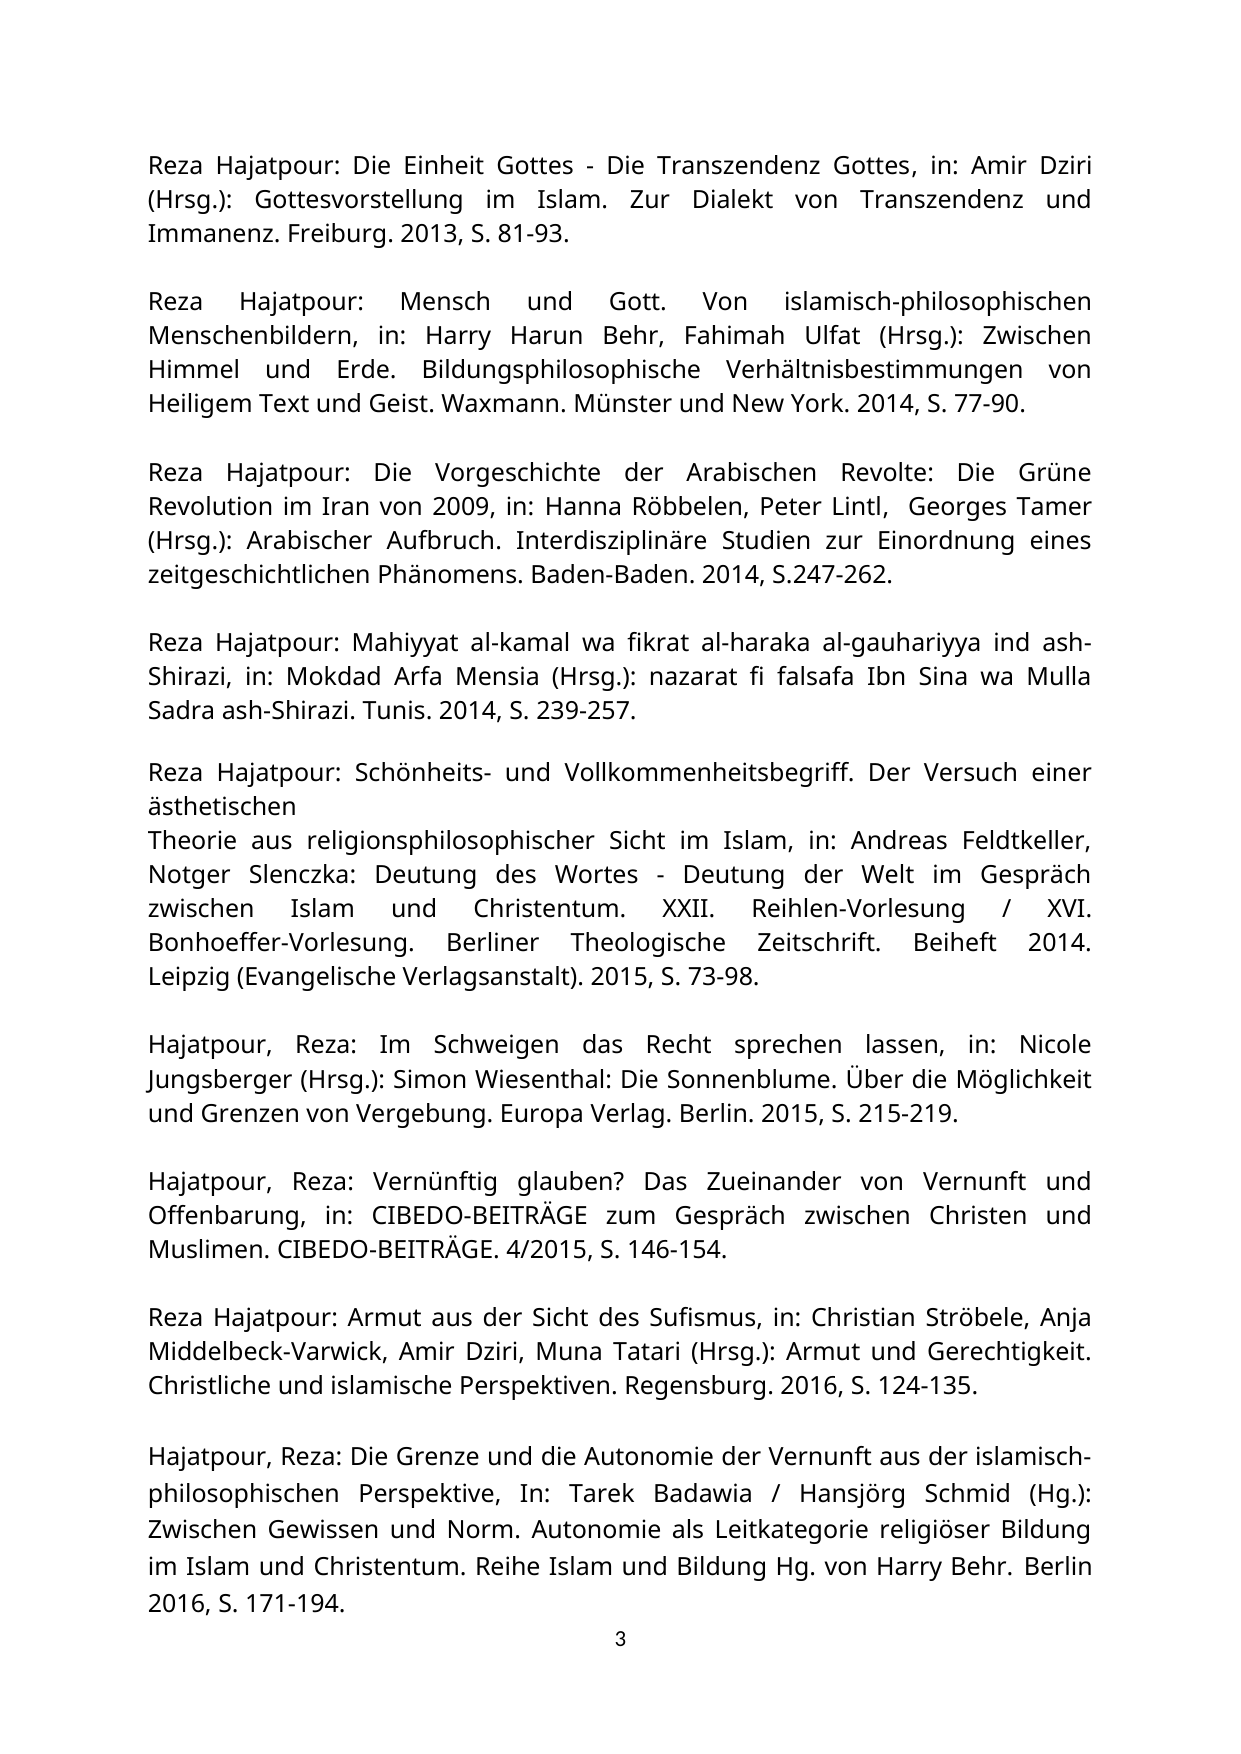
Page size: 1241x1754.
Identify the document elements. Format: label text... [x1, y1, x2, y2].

text Hajatpour, Reza: Im Schweigen das Recht sprechen lassen, in: Nicole Jungsberger (Hrsg.): Simon Wiesenthal: Die Sonnenblume. Über die Möglichkeit und Grenzen von Vergebung. Europa Verlag. Berlin. 2015, S. 215-219. [148, 1027, 1093, 1129]
text Hajatpour, Reza: Die Grenze und die Autonomie der Vernunft aus der islamisch-philosophischen Perspektive, In: Tarek Badawia / Hansjörg Schmid (Hg.): Zwischen Gewissen und Norm. Autonomie als Leitkategorie religiöser Bildung im Islam und Christentum. Reihe Islam und Bildung Hg. von Harry Behr. Berlin 2016, S. 171-194. [148, 1439, 1093, 1620]
text Hajatpour, Reza: Vernünftig glauben? Das Zueinander von Vernunft und Offenbarung, in: CIBEDO-BEITRÄGE zum Gespräch zwischen Christen und Muslimen. CIBEDO-BEITRÄGE. 4/2015, S. 146-154. [148, 1163, 1093, 1266]
text Reza Hajatpour: Mensch und Gott. Von islamisch-philosophischen Menschenbildern, in: Harry Harun Behr, Fahimah Ulfat (Hrsg.): Zwischen Himmel und Erde. Bildungsphilosophische Verhältnisbestimmungen von Heiligem Text und Geist. Waxmann. Münster und New York. 2014, S. 77-90. [148, 284, 1093, 420]
text Reza Hajatpour: Die Einheit Gottes - Die Transzendenz Gottes, in: Amir Dziri (Hrsg.): Gottesvorstellung im Islam. Zur Dialekt von Transzendenz und Immanenz. Freiburg. 2013, S. 81-93. [148, 148, 1093, 250]
text Reza Hajatpour: Armut aus der Sicht des Sufismus, in: Christian Ströbele, Anja Middelbeck-Varwick, Amir Dziri, Muna Tatari (Hrsg.): Armut und Gerechtigkeit. Christliche und islamische Perspektiven. Regensburg. 2016, S. 124-135. [148, 1300, 1093, 1402]
text Reza Hajatpour: Die Vorgeschichte der Arabischen Revolte: Die Grüne Revolution im Iran von 2009, in: Hanna Röbbelen, Peter Lintl, Georges Tamer (Hrsg.): Arabischer Aufbruch. Interdisziplinäre Studien zur Einordnung eines zeitgeschichtlichen Phänomens. Baden-Baden. 2014, S.247-262. [148, 454, 1093, 590]
text Reza Hajatpour: Mahiyyat al-kamal wa fikrat al-haraka al-gauhariyya ind ash-Shirazi, in: Mokdad Arfa Mensia (Hrsg.): nazarat fi falsafa Ibn Sina wa Mulla Sadra ash-Shirazi. Tunis. 2014, S. 239-257. [148, 624, 1093, 727]
text Reza Hajatpour: Schönheits- und Vollkommenheitsbegriff. Der Versuch einer ästhetischen Theorie aus religionsphilosophischer Sicht im Islam, in: Andreas Feldtkeller, Notger Slenczka: Deutung des Wortes - Deutung der Welt im Gespräch zwischen Islam und Christentum. XXII. Reihlen-Vorlesung / XVI. Bonhoeffer-Vorlesung. Berliner Theologische Zeitschrift. Beiheft 2014. Leipzig (Evangelische Verlagsanstalt). 2015, S. 73-98. [148, 755, 1093, 993]
